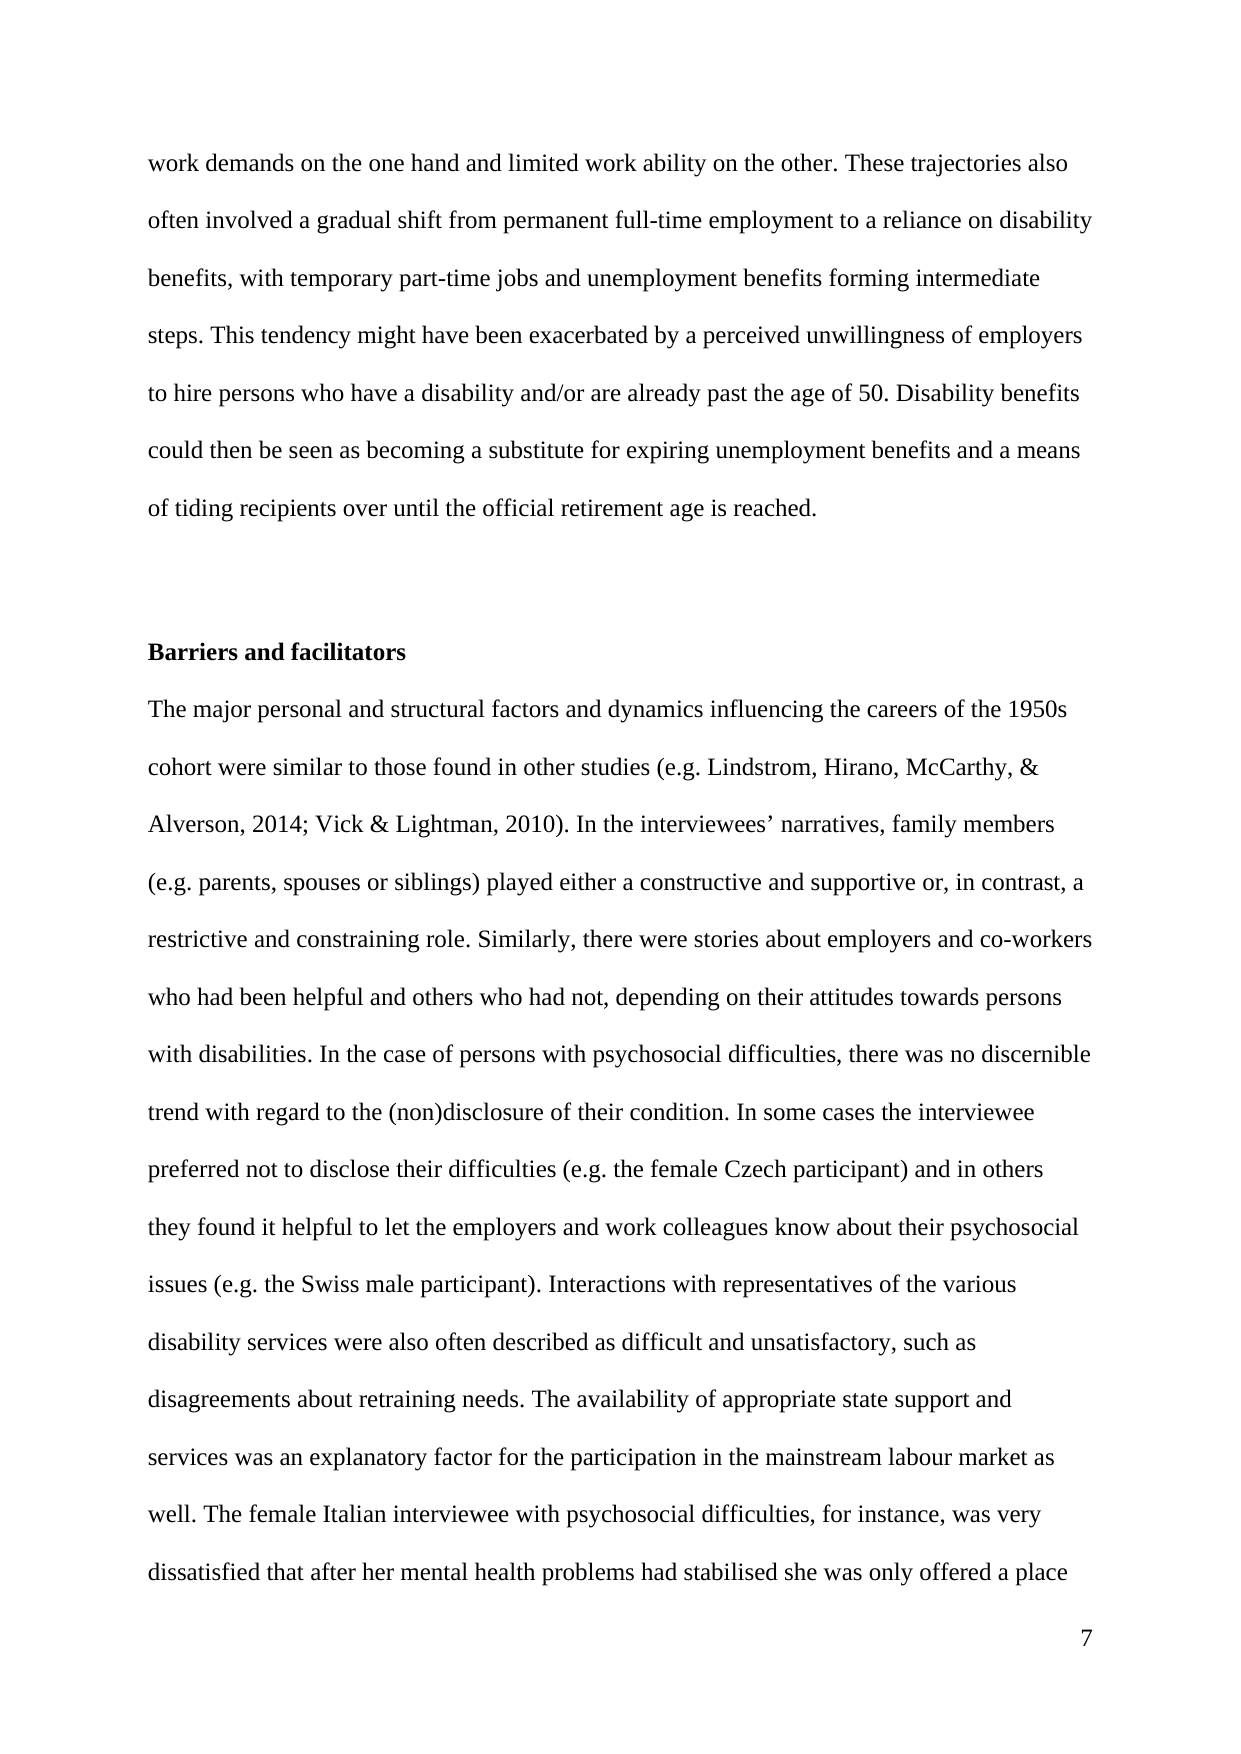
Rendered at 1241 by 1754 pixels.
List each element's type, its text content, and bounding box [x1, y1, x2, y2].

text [148, 694, 1093, 1586]
subtitle Barriers and facilitators [148, 637, 1093, 666]
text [148, 148, 1093, 521]
